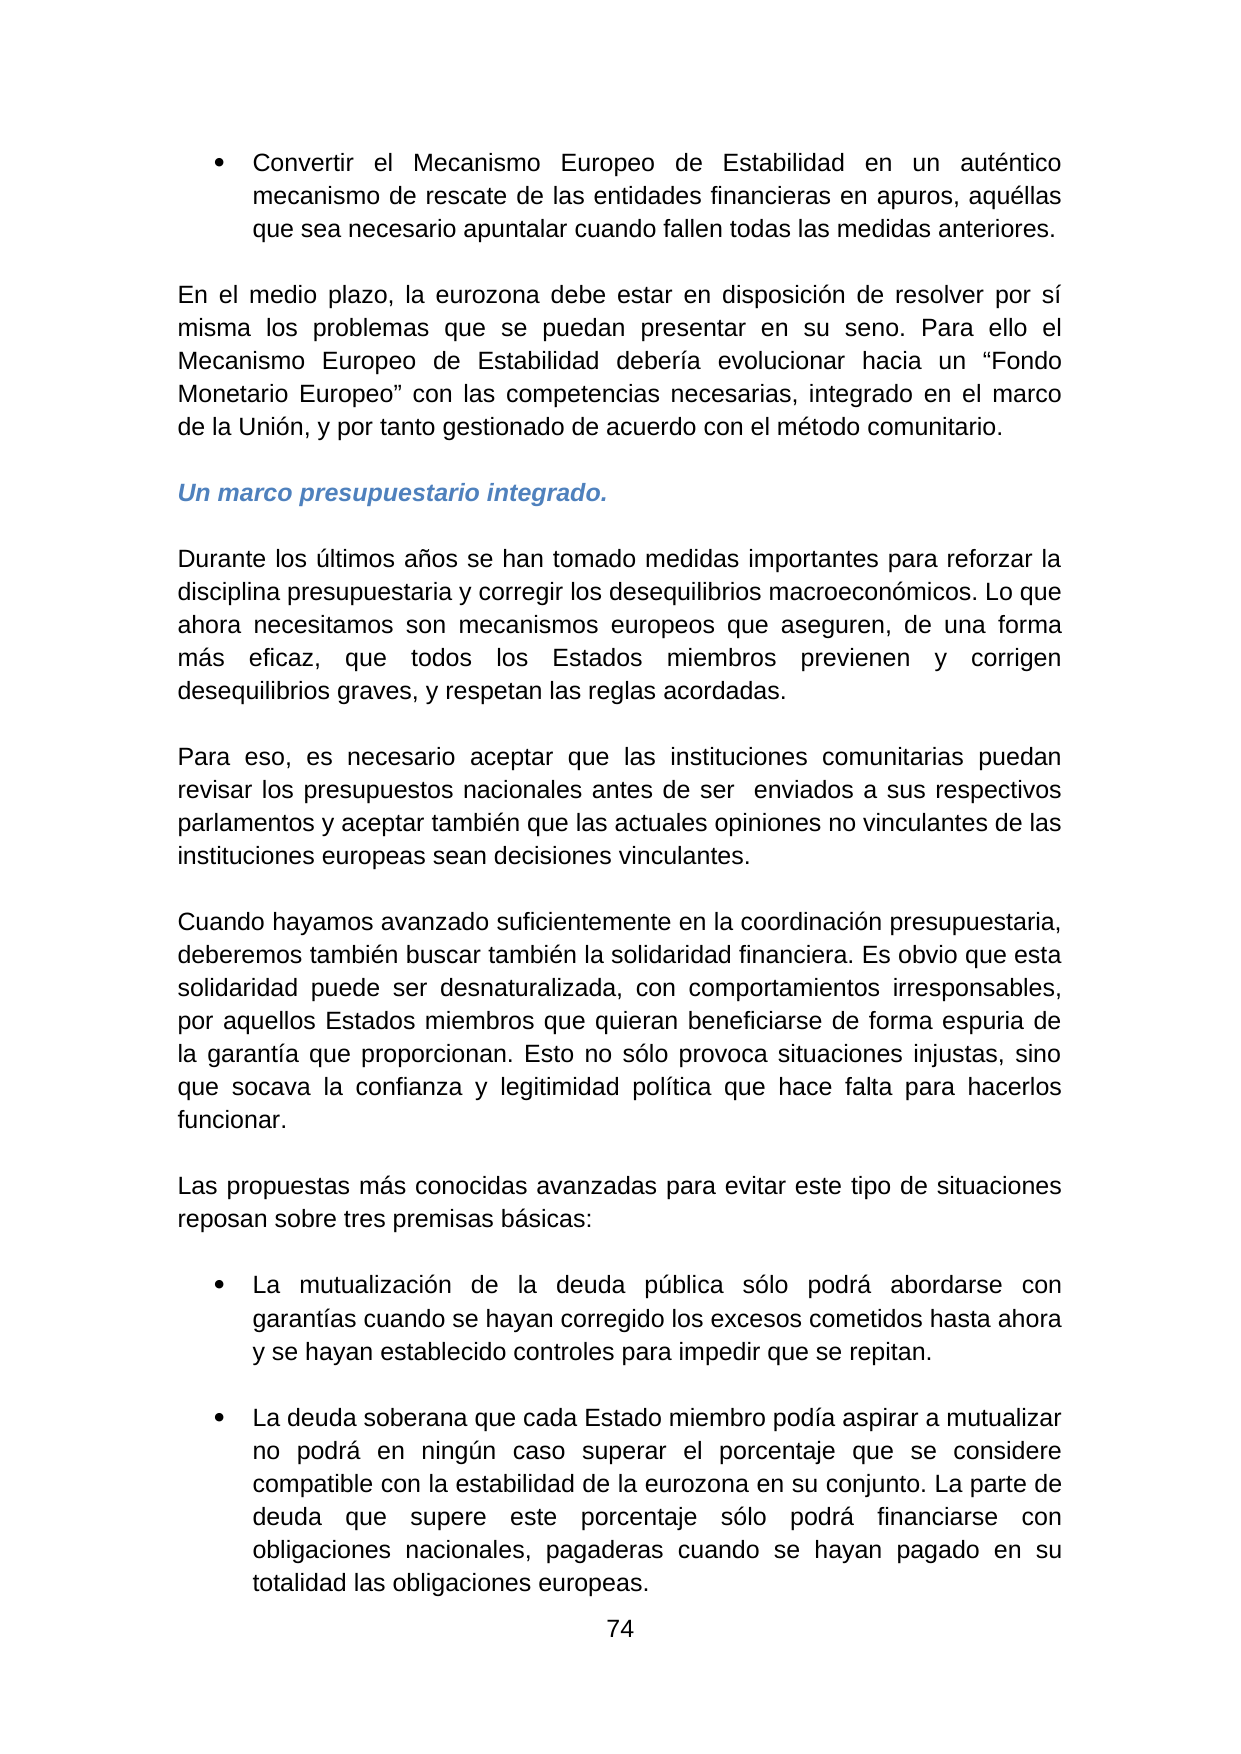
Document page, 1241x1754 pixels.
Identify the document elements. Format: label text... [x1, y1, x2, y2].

list Convertir el Mecanismo Europeo de Estabilidad en un auténtico mecanismo de rescate de las entidades financieras en apuros, aquéllas que sea necesario apuntalar cuando fallen todas las medidas anteriores. [215, 148, 1063, 242]
text Las propuestas más conocidas avanzadas para evitar este tipo de situaciones reposan sobre tres premisas básicas: [177, 1171, 1063, 1233]
text Cuando hayamos avanzado suficientemente en la coordinación presupuestaria, deberemos también buscar también la solidaridad financiera. Es obvio que esta solidaridad puede ser desnaturalizada, con comportamientos irresponsables, por aquellos Estados miembros que quieran beneficiarse de forma espuria de la garantía que proporcionan. Esto no sólo provoca situaciones injustas, sino que socava la confianza y legitimidad política que hace falta para hacerlos funcionar. [177, 907, 1063, 1134]
text Un marco presupuestario integrado. [177, 478, 1063, 507]
text Para eso, es necesario aceptar que las instituciones comunitarias puedan revisar los presupuestos nacionales antes de ser enviados a sus respectivos parlamentos y aceptar también que las actuales opiniones no vinculantes de las instituciones europeas sean decisiones vinculantes. [177, 742, 1063, 870]
list La mutualización de la deuda pública sólo podrá abordarse con garantías cuando se hayan corregido los excesos cometidos hasta ahora y se hayan establecido controles para impedir que se repitan. [215, 1270, 1063, 1365]
text En el medio plazo, la eurozona debe estar en disposición de resolver por sí misma los problemas que se puedan presentar en su seno. Para ello el Mecanismo Europeo de Estabilidad debería evolucionar hacia un “Fondo Monetario Europeo” con las competencias necesarias, integrado en el marco de la Unión, y por tanto gestionado de acuerdo con el método comunitario. [177, 280, 1063, 441]
list La deuda soberana que cada Estado miembro podía aspirar a mutualizar no podrá en ningún caso superar el porcentaje que se considere compatible con la estabilidad de la eurozona en su conjunto. La parte de deuda que supere este porcentaje sólo podrá financiarse con obligaciones nacionales, pagaderas cuando se hayan pagado en su totalidad las obligaciones europeas. [215, 1403, 1063, 1597]
text Durante los últimos años se han tomado medidas importantes para reforzar la disciplina presupuestaria y corregir los desequilibrios macroeconómicos. Lo que ahora necesitamos son mecanismos europeos que aseguren, de una forma más eficaz, que todos los Estados miembros previenen y corrigen desequilibrios graves, y respetan las reglas acordadas. [177, 544, 1063, 705]
